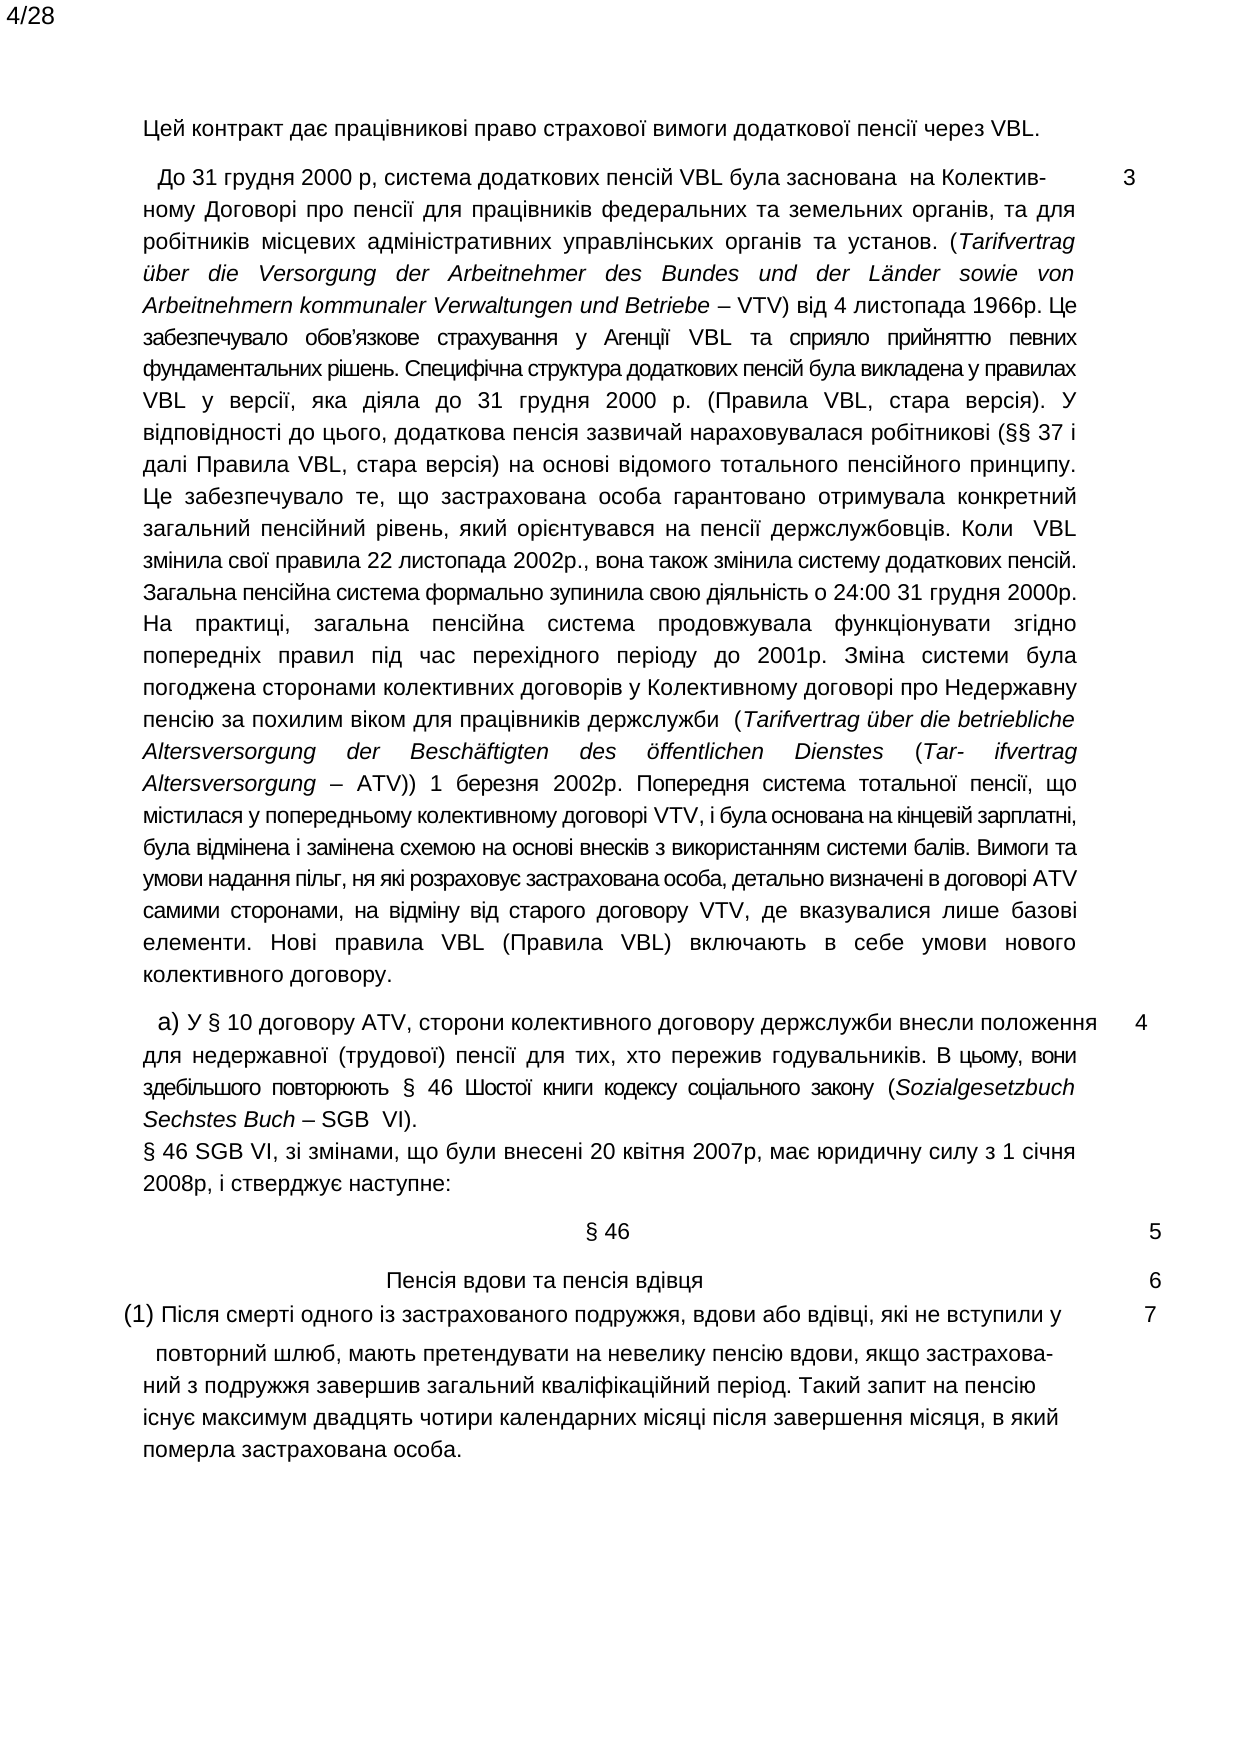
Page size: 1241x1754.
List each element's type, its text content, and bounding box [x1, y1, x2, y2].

list У § 10 договору ATV, сторони колективного договору держслужби внесли положення 4 [157, 1007, 1176, 1036]
text для недержавної (трудової) пенсії для тих, хто пережив годувальників. В цьому, вони здебільшого повторюють § 46 Шостої книги кодексу соціального закону (Sozialgesetzbuch Sechstes Buch – SGB VI). [143, 1042, 1077, 1132]
text Пенсія вдови та пенсія вдівця 6 [386, 1267, 1176, 1293]
text § 46 SGB VI, зі змінами, що були внесені 20 квітня 2007р, має юридичну силу з 1 січня 2008р, і стверджує наступне: [143, 1138, 1077, 1196]
text Цей контракт дає працівникові право страхової вимоги додаткової пенсії через VBL. [143, 115, 1077, 142]
text ному Договорі про пенсії для працівників федеральних та земельних органів, та для робітників місцевих адміністративних управлінських органів та установ. (Tarifvertrag über die Versorgung der Arbeitnehmer des Bundes und der Länder sowie von Arbeitnehmern kommunaler Verwaltungen und Betriebe – VTV) від 4 листопада 1966р. Це забезпечувало обов’язкове страхування у Агенції VBL та сприяло прийняттю певних фундаментальних рішень. Специфічна структура додаткових пенсій була викладена у правилах VBL у версії, яка діяла до 31 грудня 2000 р. (Правила VBL, стара версія). У відповідності до цього, додаткова пенсія зазвичай нараховувалася робітникові (§§ 37 і далі Правила VBL, стара версія) на основі відомого тотального пенсійного принципу. Це забезпечувало те, що застрахована особа гарантовано отримувала конкретний загальний пенсійний рівень, який орієнтувався на пенсії держслужбовців. Коли VBL змінила свої правила 22 листопада 2002р., вона також змінила систему додаткових пенсій. Загальна пенсійна система формально зупинила свою діяльність о 24:00 31 грудня 2000р. На практиці, загальна пенсійна система продовжувала функціонувати згідно попередніх правил під час перехідного періоду до 2001р. Зміна системи була погоджена сторонами колективних договорів у Колективному договорі про Недержавну пенсію за похилим віком для працівників держслужби (Tarifvertrag über die betriebliche Altersversorgung der Beschäftigten des öffentlichen Dienstes (Tar- ifvertrag Altersversorgung – ATV)) 1 березня 2002р. Попередня система тотальної пенсії, що містилася у попередньому колективному договорі VTV, і була основана на кінцевій зарплатні, була відмінена і замінена схемою на основі внесків з використанням системи балів. Вимоги та умови надання пільг, ня які розраховує застрахована особа, детально визначені в договорі ATV самими сторонами, на відміну від старого договору VTV, де вказувалися лише базові елементи. Нові правила VBL (Правила VBL) включають в себе умови нового колективного договору. [143, 196, 1077, 987]
text § 46 5 [585, 1218, 1176, 1244]
list Після смерті одного із застрахованого подружжя, вдови або вдівці, які не вступили у 7 [123, 1299, 1166, 1328]
list повторний шлюб, мають претендувати на невелику пенсію вдови, якщо застрахова-ний з подружжя завершив загальний кваліфікаційний період. Такий запит на пенсію існує максимум двадцять чотири календарних місяці після завершення місяця, в який померла застрахована особа. [143, 1340, 1084, 1462]
text До 31 грудня 2000 р, система додаткових пенсій VBL була заснована на Колектив- 3 [157, 163, 1176, 190]
